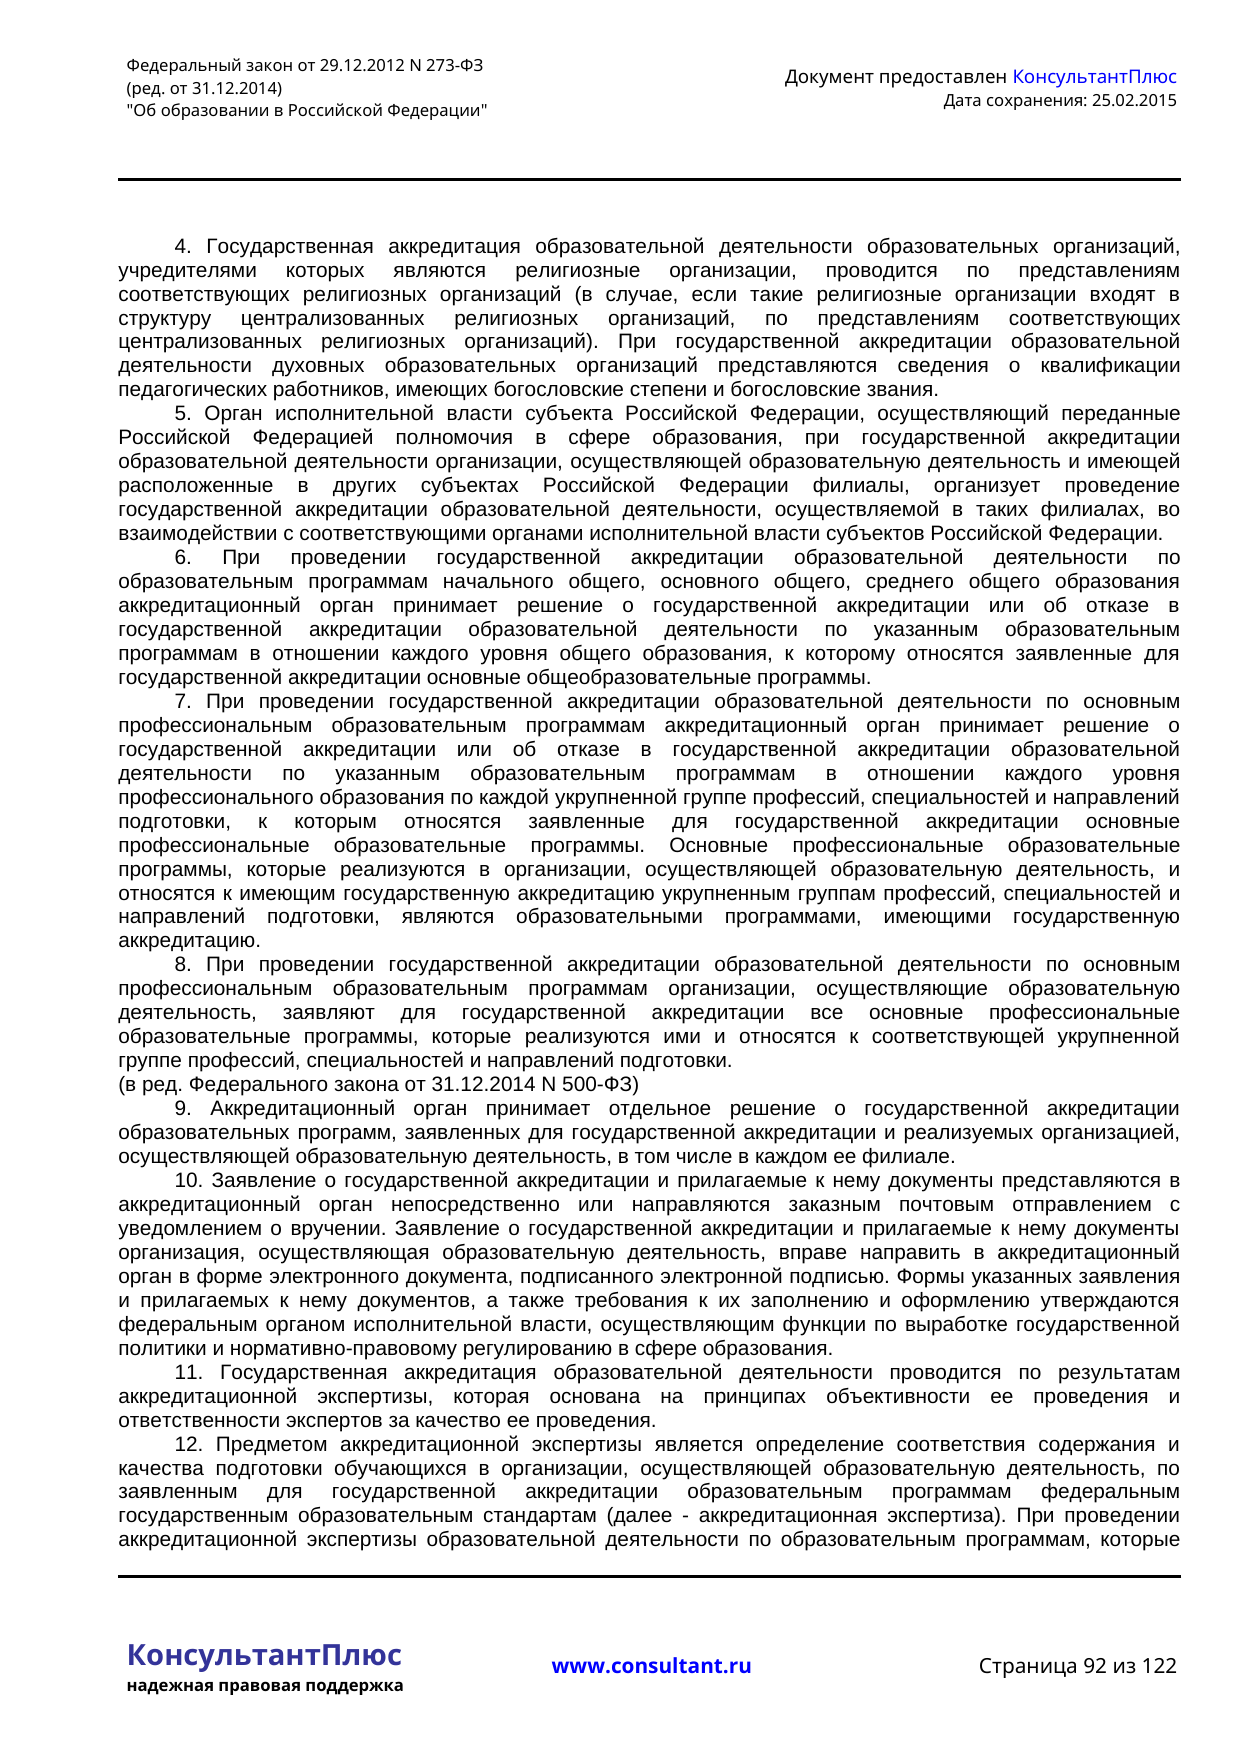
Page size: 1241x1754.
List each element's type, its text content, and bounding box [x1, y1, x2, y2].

text 11. Государственная аккредитация образовательной деятельности проводится по результатам аккредитационной экспертизы, которая основана на принципах объективности ее проведения и ответственности экспертов за качество ее проведения. [118, 1359, 1181, 1431]
text 5. Орган исполнительной власти субъекта Российской Федерации, осуществляющий переданные Российской Федерацией полномочия в сфере образования, при государственной аккредитации образовательной деятельности организации, осуществляющей образовательную деятельность и имеющей расположенные в других субъектах Российской Федерации филиалы, организует проведение государственной аккредитации образовательной деятельности, осуществляемой в таких филиалах, во взаимодействии с соответствующими органами исполнительной власти субъектов Российской Федерации. [118, 401, 1181, 545]
text 9. Аккредитационный орган принимает отдельное решение о государственной аккредитации образовательных программ, заявленных для государственной аккредитации и реализуемых организацией, осуществляющей образовательную деятельность, в том числе в каждом ее филиале. [118, 1096, 1181, 1168]
text 8. При проведении государственной аккредитации образовательной деятельности по основным профессиональным образовательным программам организации, осуществляющие образовательную деятельность, заявляют для государственной аккредитации все основные профессиональные образовательные программы, которые реализуются ими и относятся к соответствующей укрупненной группе профессий, специальностей и направлений подготовки. [118, 952, 1181, 1072]
text (в ред. Федерального закона от 31.12.2014 N 500-ФЗ) [118, 1072, 1181, 1096]
text 7. При проведении государственной аккредитации образовательной деятельности по основным профессиональным образовательным программам аккредитационный орган принимает решение о государственной аккредитации или об отказе в государственной аккредитации образовательной деятельности по указанным образовательным программам в отношении каждого уровня профессионального образования по каждой укрупненной группе профессий, специальностей и направлений подготовки, к которым относятся заявленные для государственной аккредитации основные профессиональные образовательные программы. Основные профессиональные образовательные программы, которые реализуются в организации, осуществляющей образовательную деятельность, и относятся к имеющим государственную аккредитацию укрупненным группам профессий, специальностей и направлений подготовки, являются образовательными программами, имеющими государственную аккредитацию. [118, 689, 1181, 952]
text 4. Государственная аккредитация образовательной деятельности образовательных организаций, учредителями которых являются религиозные организации, проводится по представлениям соответствующих религиозных организаций (в случае, если такие религиозные организации входят в структуру централизованных религиозных организаций, по представлениям соответствующих централизованных религиозных организаций). При государственной аккредитации образовательной деятельности духовных образовательных организаций представляются сведения о квалификации педагогических работников, имеющих богословские степени и богословские звания. [118, 233, 1181, 401]
text 10. Заявление о государственной аккредитации и прилагаемые к нему документы представляются в аккредитационный орган непосредственно или направляются заказным почтовым отправлением с уведомлением о вручении. Заявление о государственной аккредитации и прилагаемые к нему документы организация, осуществляющая образовательную деятельность, вправе направить в аккредитационный орган в форме электронного документа, подписанного электронной подписью. Формы указанных заявления и прилагаемых к нему документов, а также требования к их заполнению и оформлению утверждаются федеральным органом исполнительной власти, осуществляющим функции по выработке государственной политики и нормативно-правовому регулированию в сфере образования. [118, 1168, 1181, 1359]
text 6. При проведении государственной аккредитации образовательной деятельности по образовательным программам начального общего, основного общего, среднего общего образования аккредитационный орган принимает решение о государственной аккредитации или об отказе в государственной аккредитации образовательной деятельности по указанным образовательным программам в отношении каждого уровня общего образования, к которому относятся заявленные для государственной аккредитации основные общеобразовательные программы. [118, 545, 1181, 689]
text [118, 1431, 1181, 1551]
